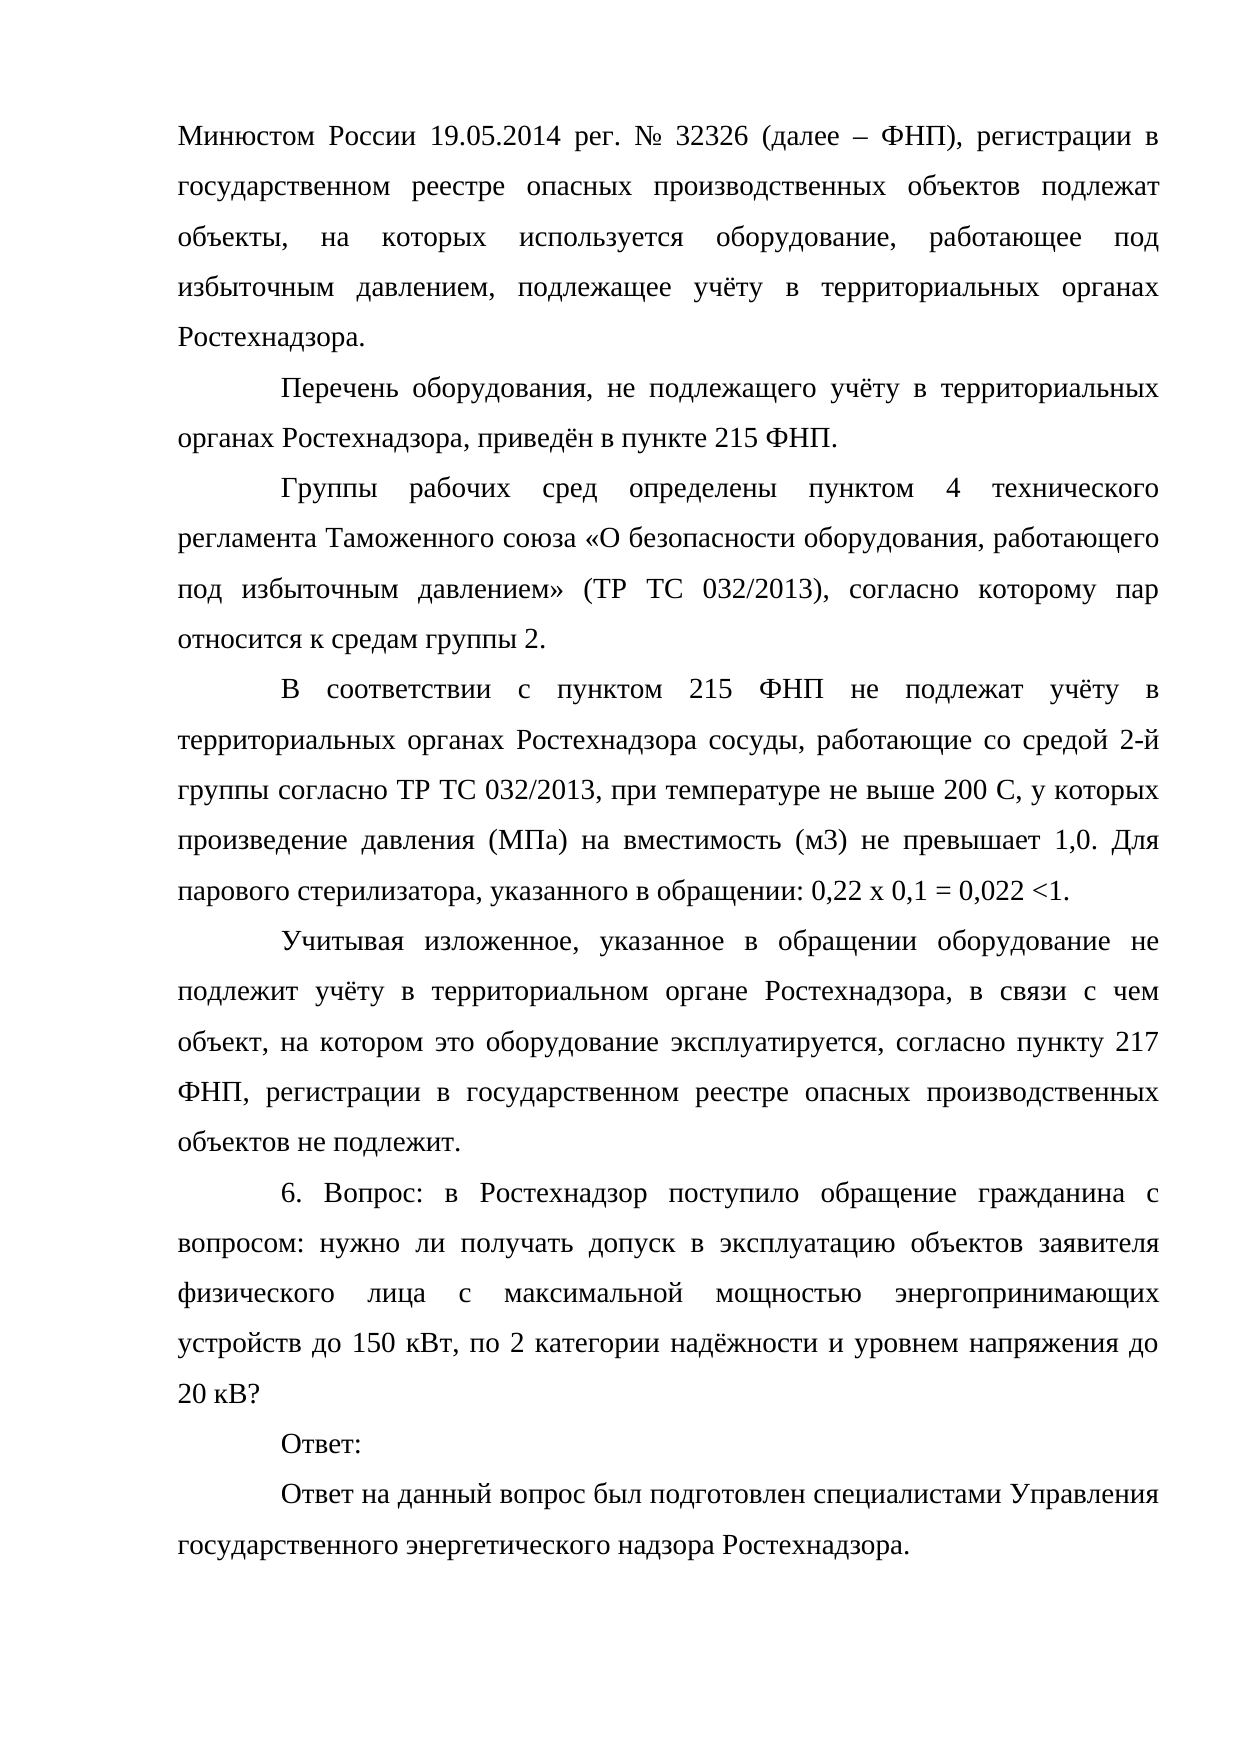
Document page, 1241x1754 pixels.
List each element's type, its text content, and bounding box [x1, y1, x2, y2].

text Ответ на данный вопрос был подготовлен специалистами Управления государственного энергетического надзора Ростехнадзора. [177, 1477, 1160, 1560]
text Учитывая изложенное, указанное в обращении оборудование не подлежит учёту в территориальном органе Ростехнадзора, в связи с чем объект, на котором это оборудование эксплуатируется, согласно пункту 217 ФНП, регистрации в государственном реестре опасных производственных объектов не подлежит. [177, 923, 1160, 1158]
text Ответ: [177, 1426, 1160, 1460]
text Перечень оборудования, не подлежащего учёту в территориальных органах Ростехнадзора, приведён в пункте 215 ФНП. [177, 370, 1160, 453]
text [177, 118, 1160, 353]
text Группы рабочих сред определены пунктом 4 технического регламента Таможенного союза «О безопасности оборудования, работающего под избыточным давлением» (ТР ТС 032/2013), согласно которому пар относится к средам группы 2. [177, 470, 1160, 655]
text В соответствии с пунктом 215 ФНП не подлежат учёту в территориальных органах Ростехнадзора сосуды, работающие со средой 2-й группы согласно ТР ТС 032/2013, при температуре не выше 200 С, у которых произведение давления (МПа) на вместимость (м3) не превышает 1,0. Для парового стерилизатора, указанного в обращении: 0,22 х 0,1 = 0,022 <1. [177, 672, 1160, 906]
text 6. Вопрос: в Ростехнадзор поступило обращение гражданина с вопросом: нужно ли получать допуск в эксплуатацию объектов заявителя физического лица с максимальной мощностью энергопринимающих устройств до 150 кВт, по 2 категории надёжности и уровнем напряжения до 20 кВ? [177, 1175, 1160, 1409]
